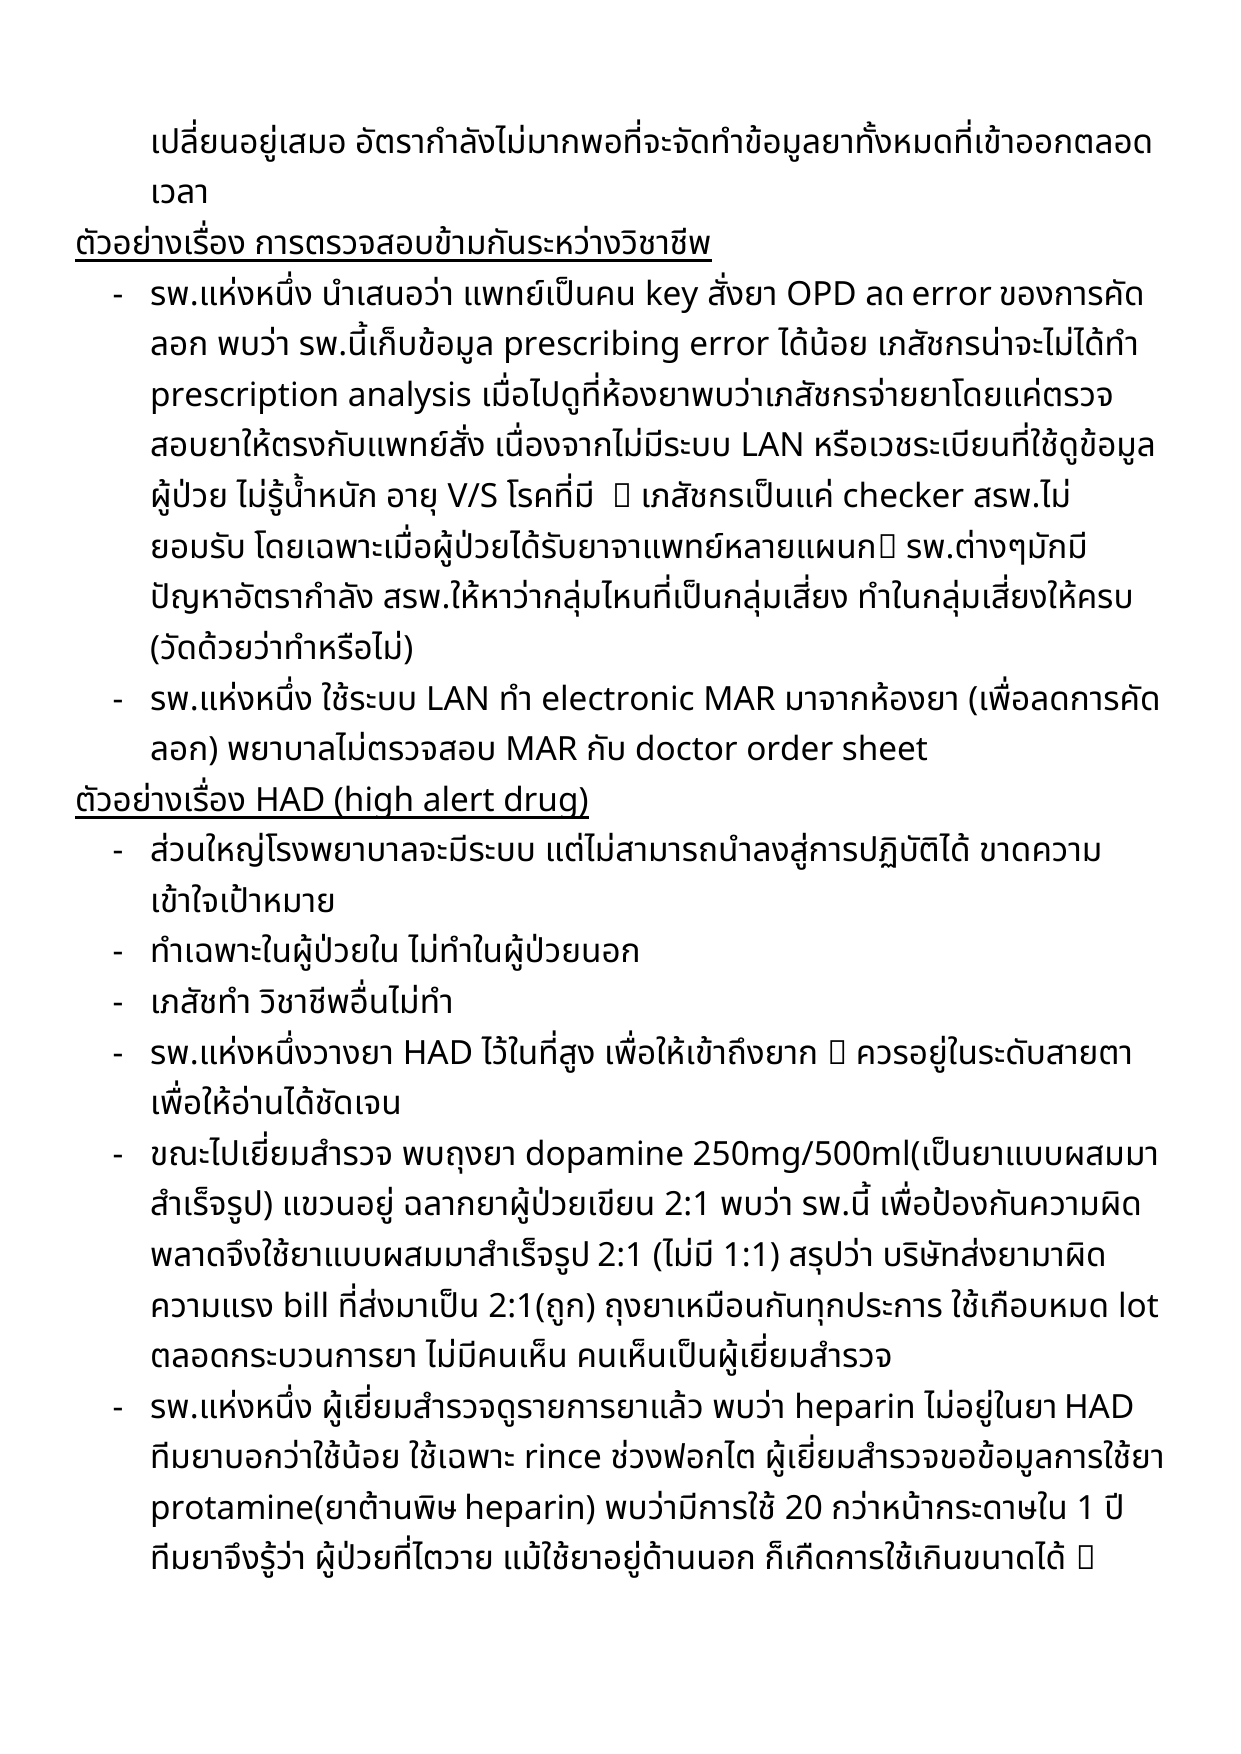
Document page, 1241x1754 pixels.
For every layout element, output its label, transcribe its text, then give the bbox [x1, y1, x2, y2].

text ตัวอย่างเรื่อง การตรวจสอบข้ามกันระหว่างวิชาชีพ [75, 219, 1165, 269]
list ส่วนใหญ่โรงพยาบาลจะมีระบบ แต่ไม่สามารถนำลงสู่การปฏิบัติได้ ขาดความเข้าใจเป้าหมาย [112, 826, 1165, 927]
list เภสัชทำ วิชาชีพอื่นไม่ทำ [112, 978, 1165, 1028]
list รพ.แห่งหนึ่งวางยา HAD ไว้ในที่สูง เพื่อให้เข้าถึงยาก ควรอยู่ในระดับสายตาเพื่อให้อ่านได้ชัดเจน [112, 1028, 1165, 1129]
list ทำเฉพาะในผู้ป่วยใน ไม่ทำในผู้ป่วยนอก [112, 927, 1165, 978]
list ขณะไปเยี่ยมสำรวจ พบถุงยา dopamine 250mg/500ml(เป็นยาแบบผสมมาสำเร็จรูป) แขวนอยู่ ฉลากยาผู้ป่วยเขียน 2:1 พบว่า รพ.นี้ เพื่อป้องกันความผิดพลาดจึงใช้ยาแบบผสมมาสำเร็จรูป2:1 (ไม่มี 1:1) สรุปว่า บริษัทส่งยามาผิดความแรง bill ที่ส่งมาเป็น 2:1(ถูก) ถุงยาเหมือนกันทุกประการ ใช้เกือบหมด lot ตลอดกระบวนการยา ไม่มีคนเห็น คนเห็นเป็นผู้เยี่ยมสำรวจ [112, 1129, 1165, 1382]
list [112, 1382, 1165, 1585]
text ตัวอย่างเรื่อง HAD (high alert drug) [75, 776, 1165, 826]
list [112, 118, 1165, 219]
list รพ.แห่งหนึ่ง นำเสนอว่า แพทย์เป็นคน key สั่งยา OPD ลดerrorของการคัดลอก พบว่า รพ.นี้เก็บข้อมูล prescribing error ได้น้อย เภสัชกรน่าจะไม่ได้ทำ prescription analysis เมื่อไปดูที่ห้องยาพบว่าเภสัชกรจ่ายยาโดยแค่ตรวจสอบยาให้ตรงกับแพทย์สั่ง เนื่องจากไม่มีระบบ LAN หรือเวชระเบียนที่ใช้ดูข้อมูลผู้ป่วย ไม่รู้น้ำหนัก อายุ V/S โรคที่มี เภสัชกรเป็นแค่ checker สรพ.ไม่ยอมรับ โดยเฉพาะเมื่อผู้ป่วยได้รับยาจาแพทย์หลายแผนก รพ.ต่างๆมักมีปัญหาอัตรากำลัง สรพ.ให้หาว่ากลุ่มไหนที่เป็นกลุ่มเสี่ยง ทำในกลุ่มเสี่ยงให้ครบ (วัดด้วยว่าทำหรือไม่) [112, 269, 1165, 674]
list รพ.แห่งหนึ่ง ใช้ระบบ LAN ทำ electronic MAR มาจากห้องยา (เพื่อลดการคัดลอก) พยาบาลไม่ตรวจสอบ MAR กับ doctor order sheet [112, 674, 1165, 776]
